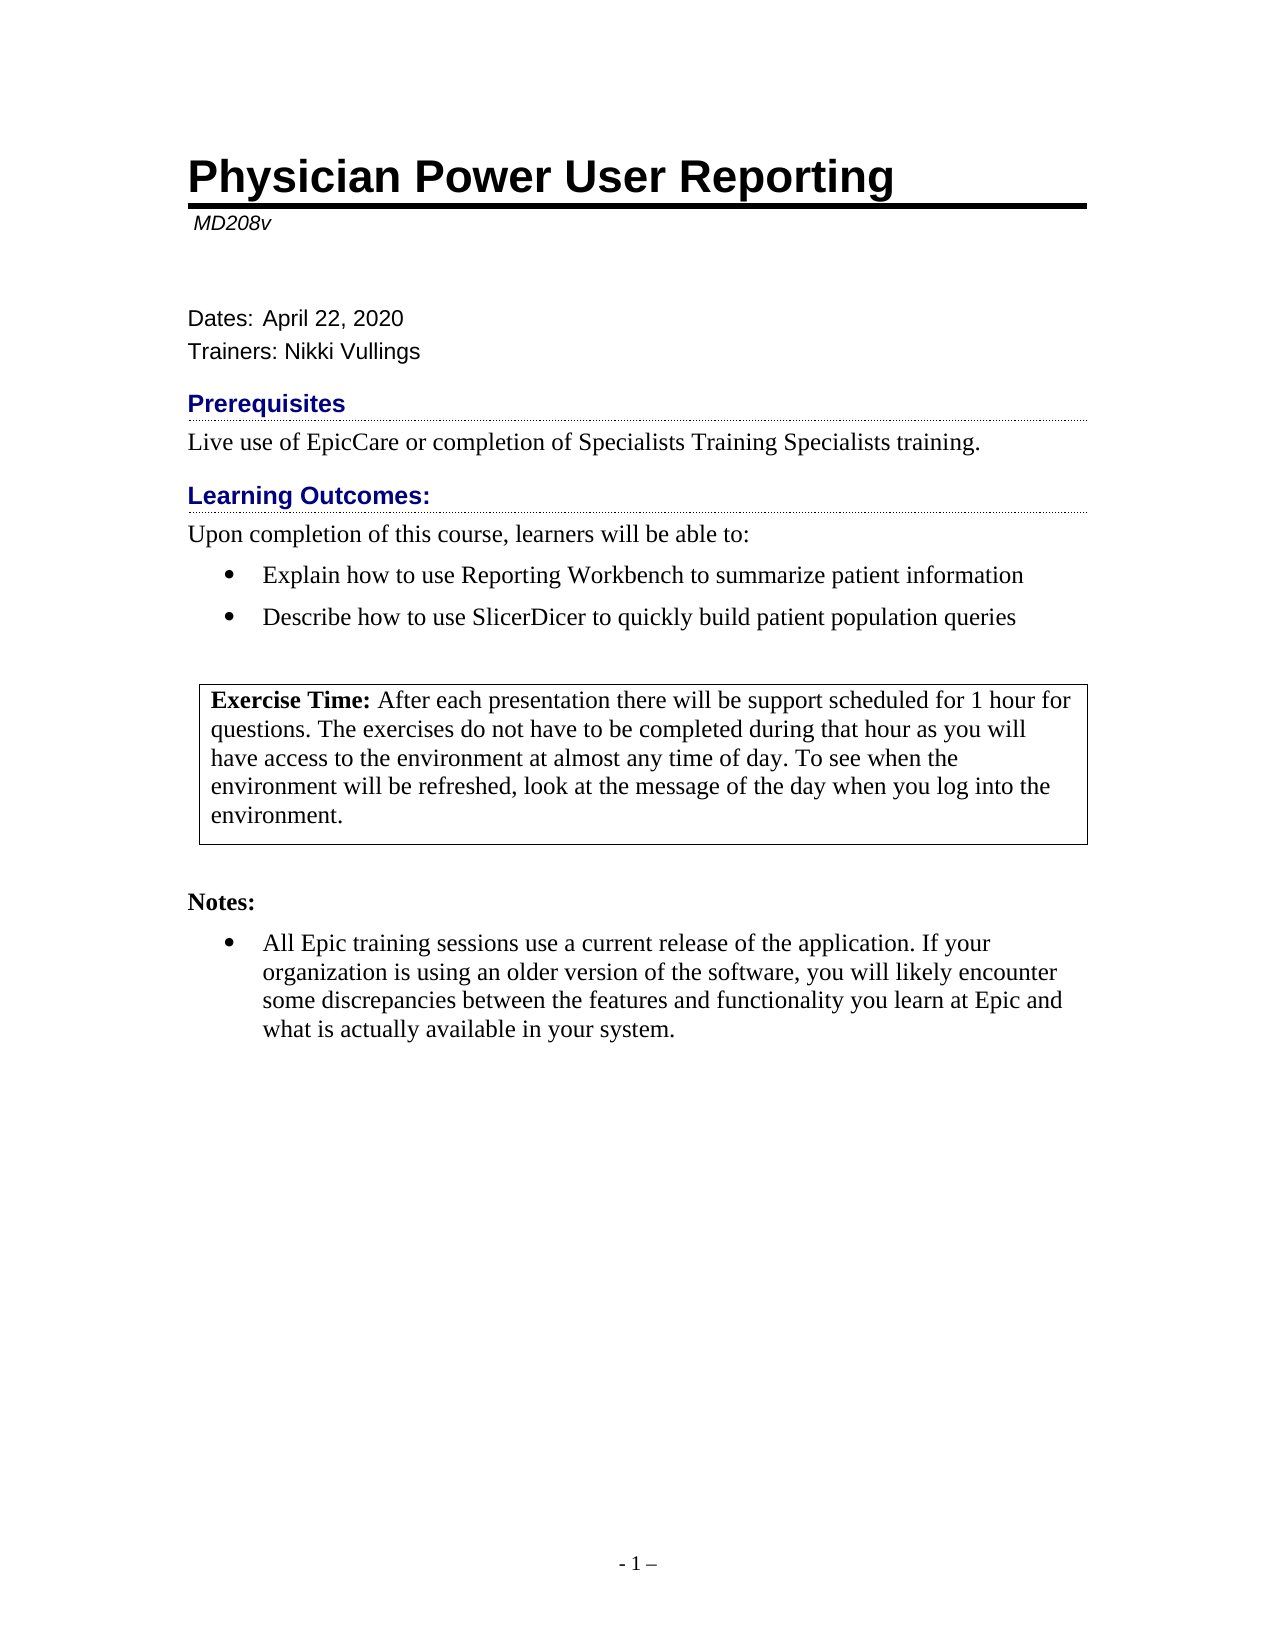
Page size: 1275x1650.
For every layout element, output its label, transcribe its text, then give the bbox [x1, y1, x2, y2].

text Upon completion of this course, learners will be able to: [187, 519, 1087, 548]
subtitle Dates: April 22, 2020 [187, 305, 1087, 331]
subtitle Prerequisites [187, 389, 1087, 421]
list Explain how to use Reporting Workbench to summarize patient information [225, 560, 1087, 589]
subtitle Learning Outcomes: [187, 481, 1087, 513]
subtitle Trainers: Nikki Vullings [187, 338, 1087, 364]
text Live use of EpicCare or completion of Specialists Training Specialists training. [187, 427, 1087, 456]
subtitle Physician Power User Reporting [187, 150, 1275, 203]
list All Epic training sessions use a current release of the application. If your organization is using an older version of the software, you will likely encounter some discrepancies between the features and functionality you learn at Epic and what is actually available in your system. [225, 928, 1087, 1043]
text MD208v [187, 204, 1087, 235]
list Describe how to use SlicerDicer to quickly build patient population queries [225, 602, 1087, 630]
table_header Exercise Time: After each presentation there will be support scheduled for 1 hour for questions. The exercises do not have to be completed during that hour as you will have access to the environment at almost any time of day. To see when the environment will be refreshed, look at the message of the day when you log into the environment. [200, 685, 1087, 844]
text Notes: [187, 887, 1087, 915]
